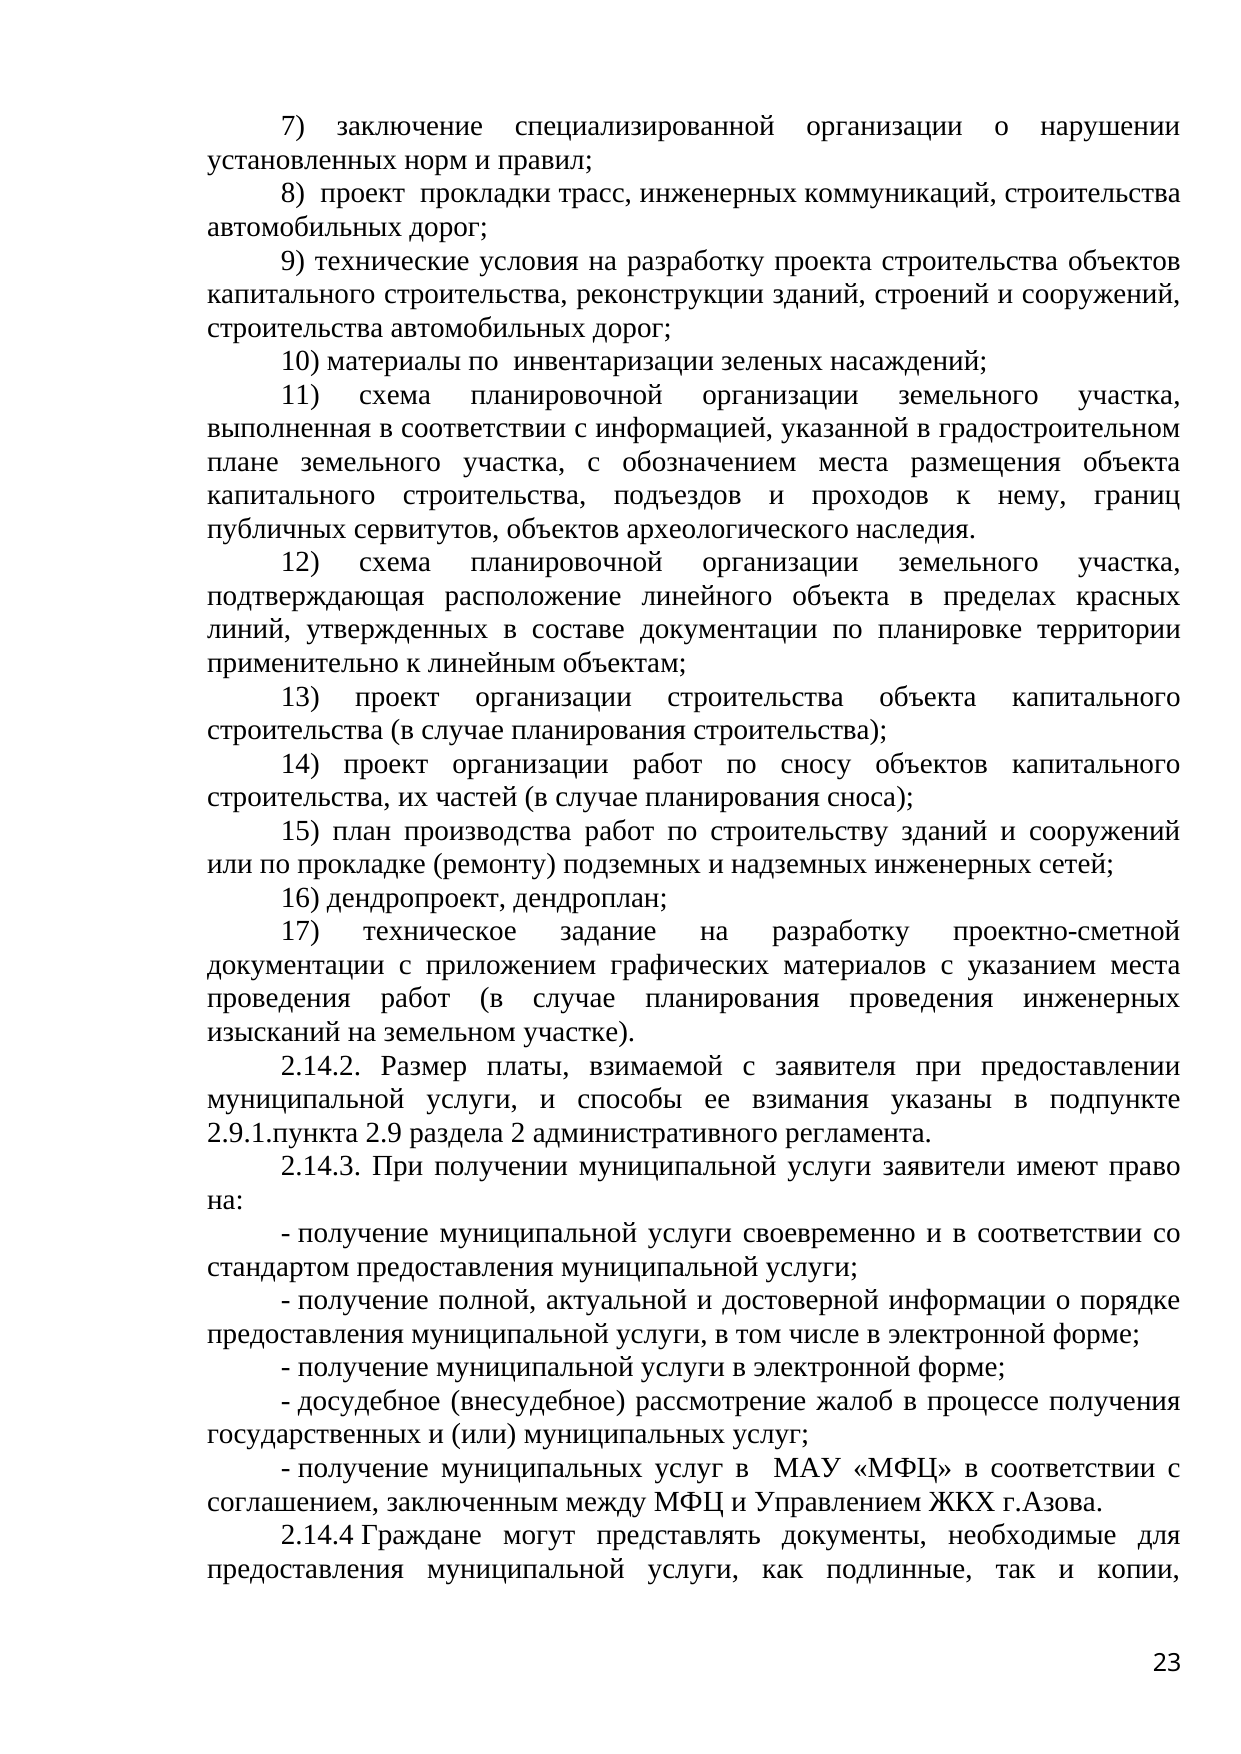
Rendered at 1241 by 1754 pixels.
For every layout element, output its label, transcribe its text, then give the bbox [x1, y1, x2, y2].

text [207, 1517, 1181, 1584]
text 11) схема планировочной организации земельного участка, выполненная в соответствии с информацией, указанной в градостроительном плане земельного участка, с обозначением места размещения объекта капитального строительства, подъездов и проходов к нему, границ публичных сервитутов, объектов археологического наследия. [207, 377, 1181, 544]
text 2.14.2. Размер платы, взимаемой с заявителя при предоставлении муниципальной услуги, и способы ее взимания указаны в подпункте 2.9.1.пункта 2.9 раздела 2 административного регламента. [207, 1048, 1181, 1148]
text 16) дендропроект, дендроплан; [207, 880, 1181, 913]
text 12) схема планировочной организации земельного участка, подтверждающая расположение линейного объекта в пределах красных линий, утвержденных в составе документации по планировке территории применительно к линейным объектам; [207, 544, 1181, 679]
text - получение муниципальных услуг в МАУ «МФЦ» в соответствии с соглашением, заключенным между МФЦ и Управлением ЖКХ г.Азова. [207, 1450, 1181, 1517]
text - получение полной, актуальной и достоверной информации о порядке предоставления муниципальной услуги, в том числе в электронной форме; [207, 1282, 1181, 1349]
text 2.14.3. При получении муниципальной услуги заявители имеют право на: [207, 1148, 1181, 1215]
text 8) проект прокладки трасс, инженерных коммуникаций, строительства автомобильных дорог; [207, 176, 1181, 243]
text 13) проект организации строительства объекта капитального строительства (в случае планирования строительства); [207, 679, 1181, 746]
text 7) заключение специализированной организации о нарушении установленных норм и правил; [207, 108, 1181, 176]
text - получение муниципальной услуги своевременно и в соответствии со стандартом предоставления муниципальной услуги; [207, 1215, 1181, 1282]
text 10) материалы по инвентаризации зеленых насаждений; [207, 343, 1181, 377]
text - получение муниципальной услуги в электронной форме; [207, 1349, 1181, 1383]
text 15) план производства работ по строительству зданий и сооружений или по прокладке (ремонту) подземных и надземных инженерных сетей; [207, 813, 1181, 880]
text 14) проект организации работ по сносу объектов капитального строительства, их частей (в случае планирования сноса); [207, 746, 1181, 813]
text 9) технические условия на разработку проекта строительства объектов капитального строительства, реконструкции зданий, строений и сооружений, строительства автомобильных дорог; [207, 243, 1181, 343]
text - досудебное (внесудебное) рассмотрение жалоб в процессе получения государственных и (или) муниципальных услуг; [207, 1383, 1181, 1450]
text 17) техническое задание на разработку проектно-сметной документации с приложением графических материалов с указанием места проведения работ (в случае планирования проведения инженерных изысканий на земельном участке). [207, 913, 1181, 1048]
